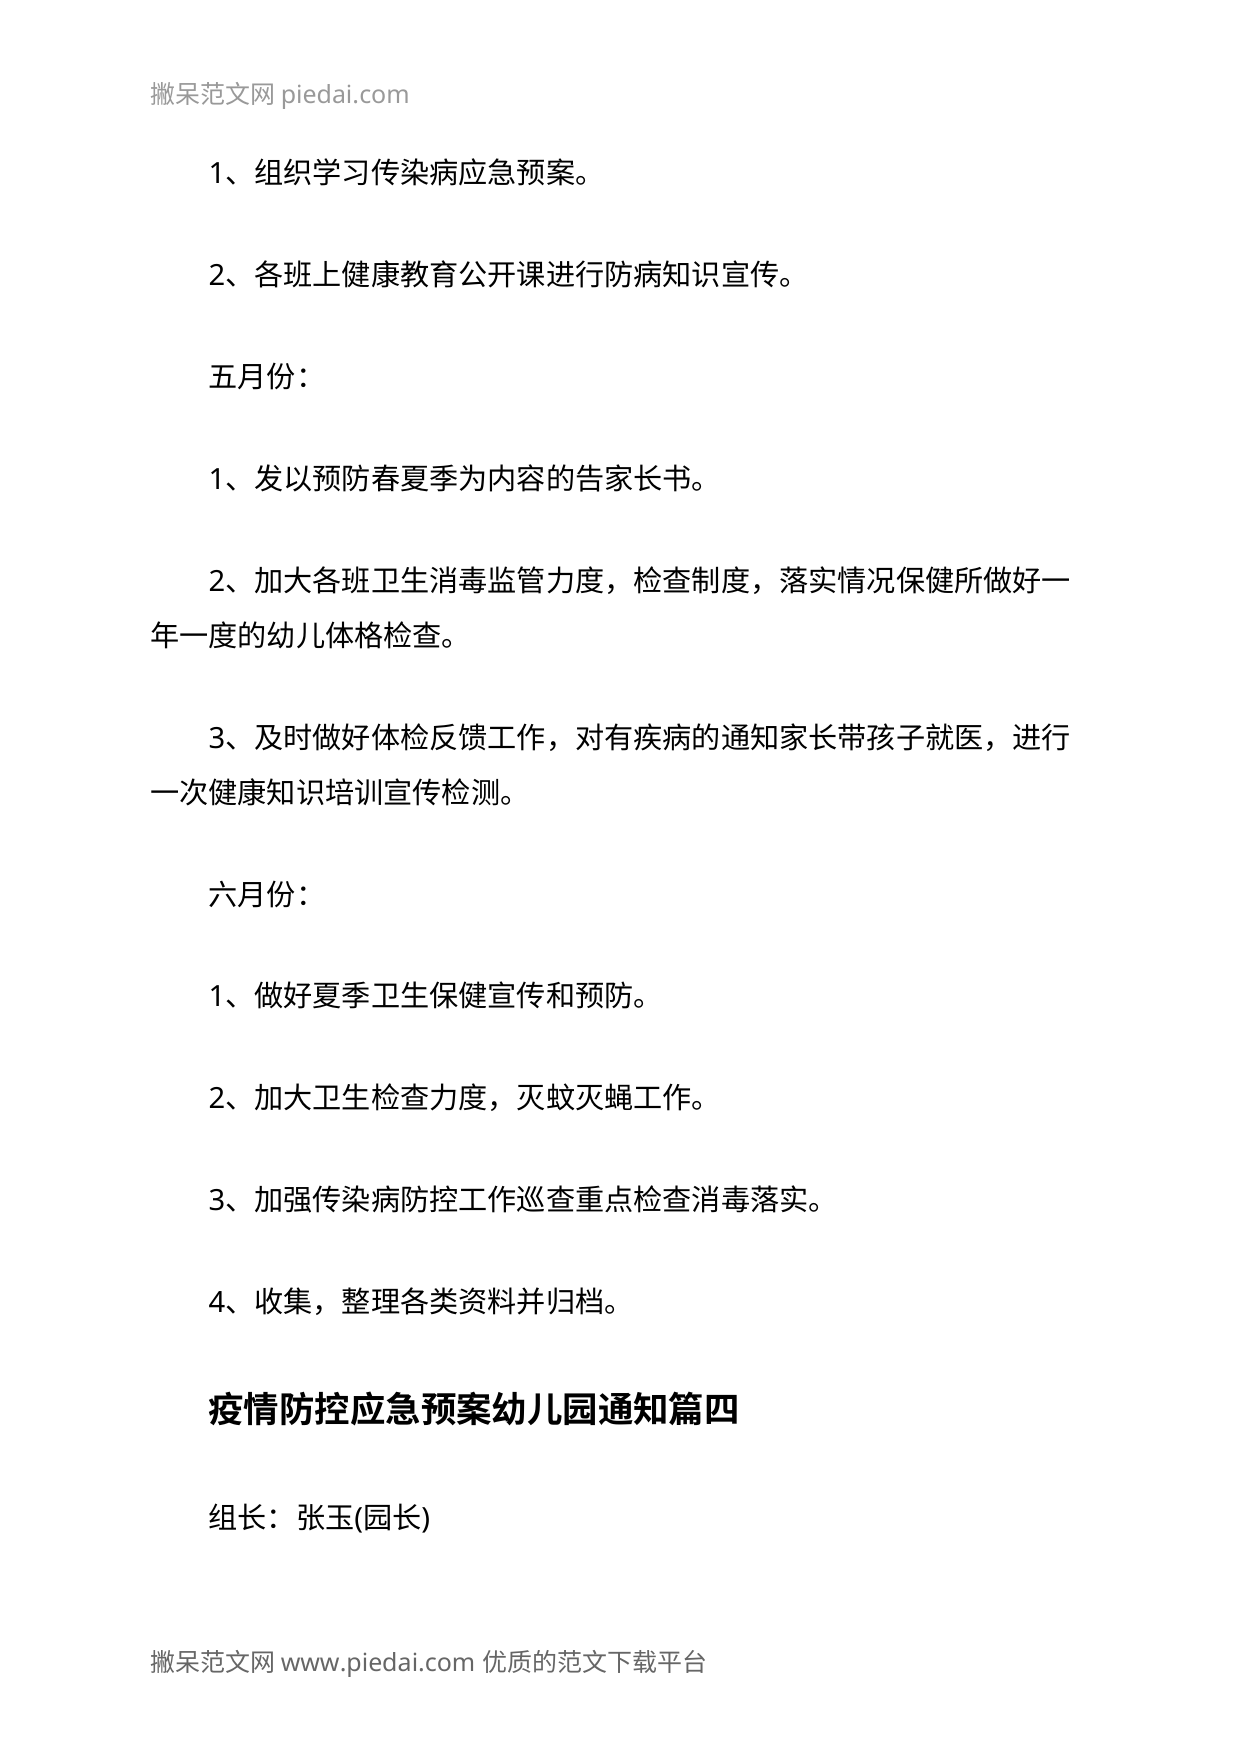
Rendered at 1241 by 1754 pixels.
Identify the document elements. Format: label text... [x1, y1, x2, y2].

text 组长：张玉(园长) [150, 1494, 1090, 1537]
text 3、加强传染病防控工作巡查重点检查消毒落实。 [150, 1177, 1090, 1219]
text 六月份： [150, 871, 1090, 913]
text 五月份： [150, 354, 1090, 396]
text 2、各班上健康教育公开课进行防病知识宣传。 [150, 252, 1090, 294]
text 1、发以预防春夏季为内容的告家长书。 [150, 456, 1090, 498]
text 2、加大各班卫生消毒监管力度，检查制度，落实情况保健所做好一年一度的幼儿体格检查。 [150, 558, 1090, 655]
text 4、收集，整理各类资料并归档。 [150, 1279, 1090, 1321]
text 疫情防控应急预案幼儿园通知篇四 [150, 1381, 1090, 1432]
text 1、做好夏季卫生保健宣传和预防。 [150, 973, 1090, 1015]
text 2、加大卫生检查力度，灭蚊灭蝇工作。 [150, 1075, 1090, 1117]
text 1、组织学习传染病应急预案。 [150, 150, 1090, 192]
text 3、及时做好体检反馈工作，对有疾病的通知家长带孩子就医，进行一次健康知识培训宣传检测。 [150, 714, 1090, 812]
